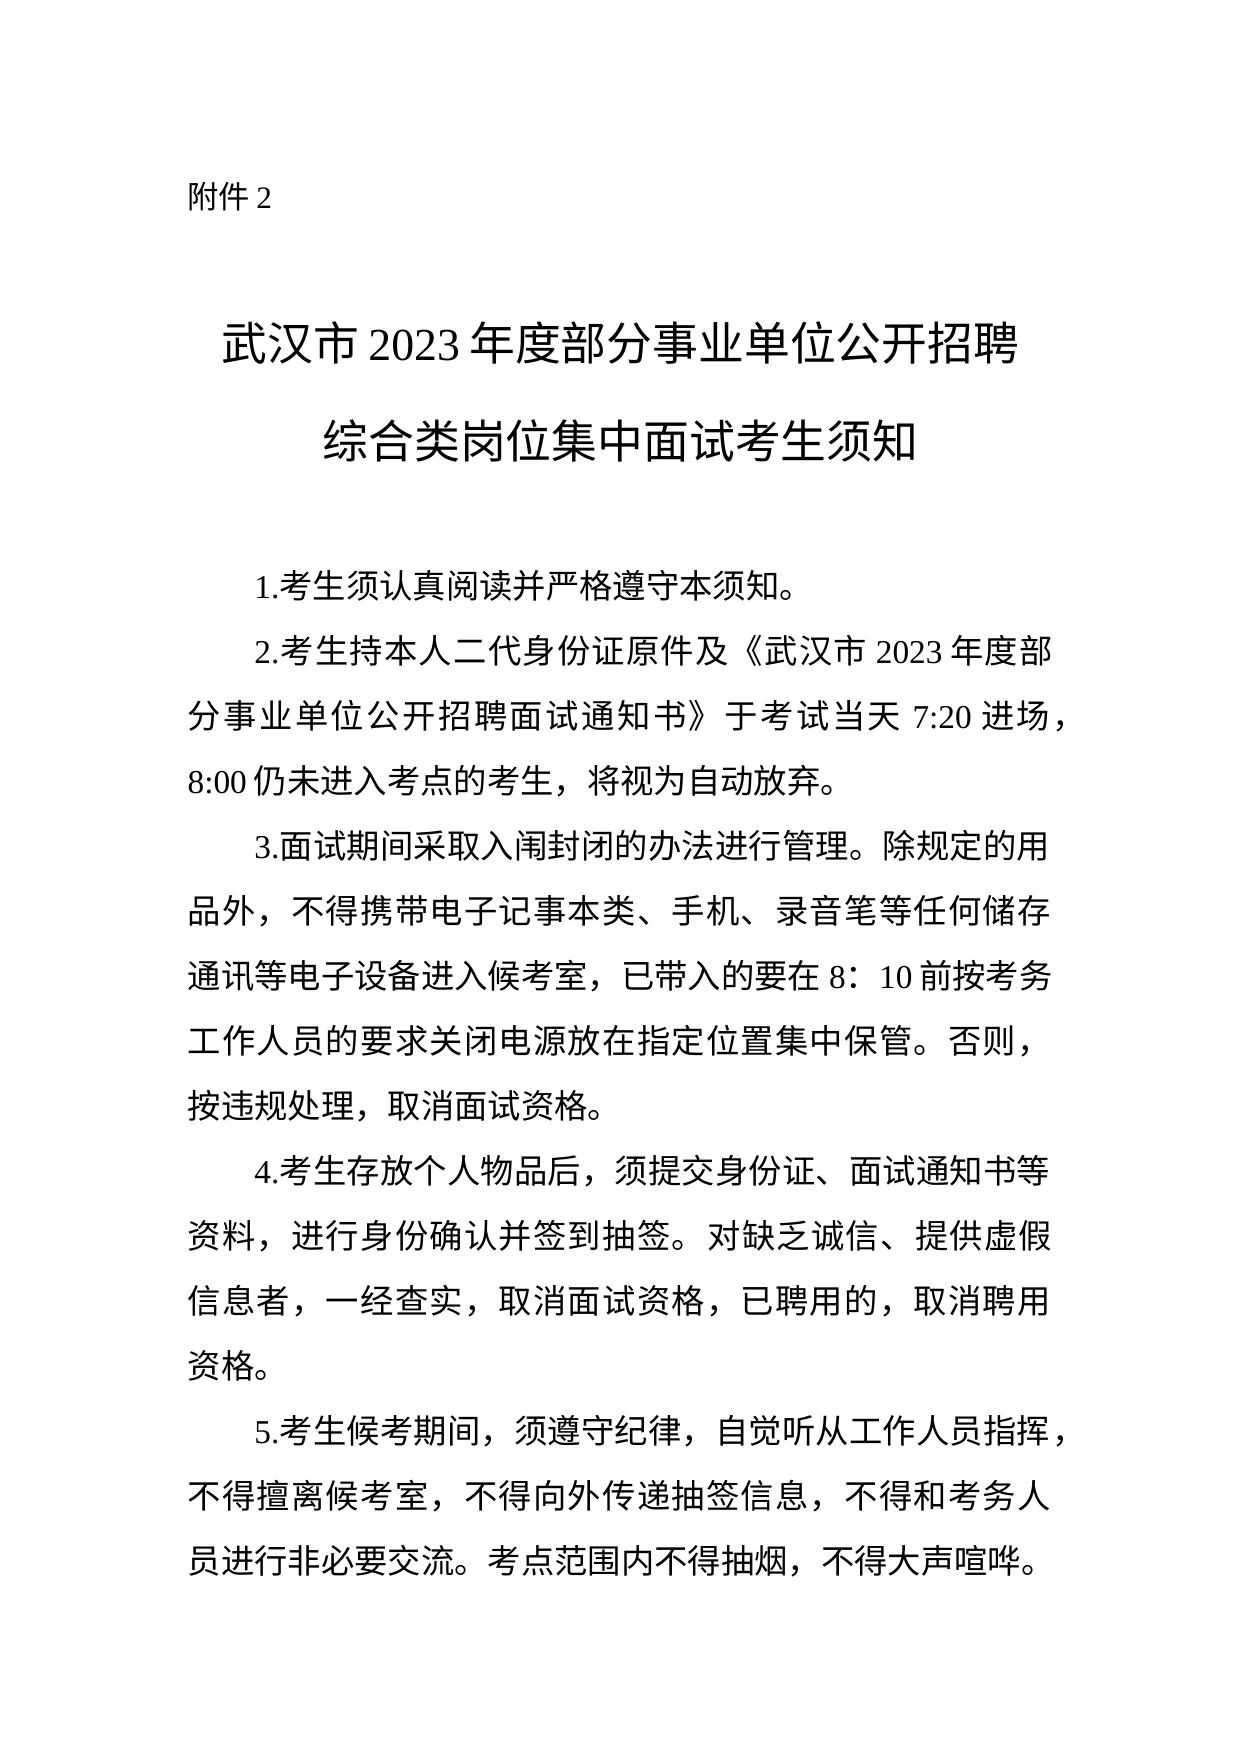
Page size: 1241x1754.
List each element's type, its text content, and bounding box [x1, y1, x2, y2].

text 附件2 [187, 162, 1053, 227]
text 2.考生持本人二代身份证原件及《武汉市2023年度部分事业单位公开招聘面试通知书》于考试当天7:20进场，8:00仍未进入考点的考生，将视为自动放弃。 [187, 617, 1053, 812]
text 武汉市2023年度部分事业单位公开招聘 [187, 292, 1053, 389]
text 4.考生存放个人物品后，须提交身份证、面试通知书等资料，进行身份确认并签到抽签。对缺乏诚信、提供虚假信息者，一经查实，取消面试资格，已聘用的，取消聘用资格。 [187, 1137, 1053, 1397]
text 综合类岗位集中面试考生须知 [187, 389, 1053, 487]
text 1.考生须认真阅读并严格遵守本须知。 [187, 552, 1053, 617]
text 3.面试期间采取入闱封闭的办法进行管理。除规定的用品外，不得携带电子记事本类、手机、录音笔等任何储存、通讯等电子设备进入候考室，已带入的要在8：10前按考务工作人员的要求关闭电源放在指定位置集中保管。否则，按违规处理，取消面试资格。 [187, 812, 1053, 1137]
text 5.考生候考期间，须遵守纪律，自觉听从工作人员指挥，不得擅离候考室，不得向外传递抽签信息，不得和考务人员进行非必要交流。考点范围内不得抽烟，不得大声喧哗。 [187, 1397, 1053, 1592]
